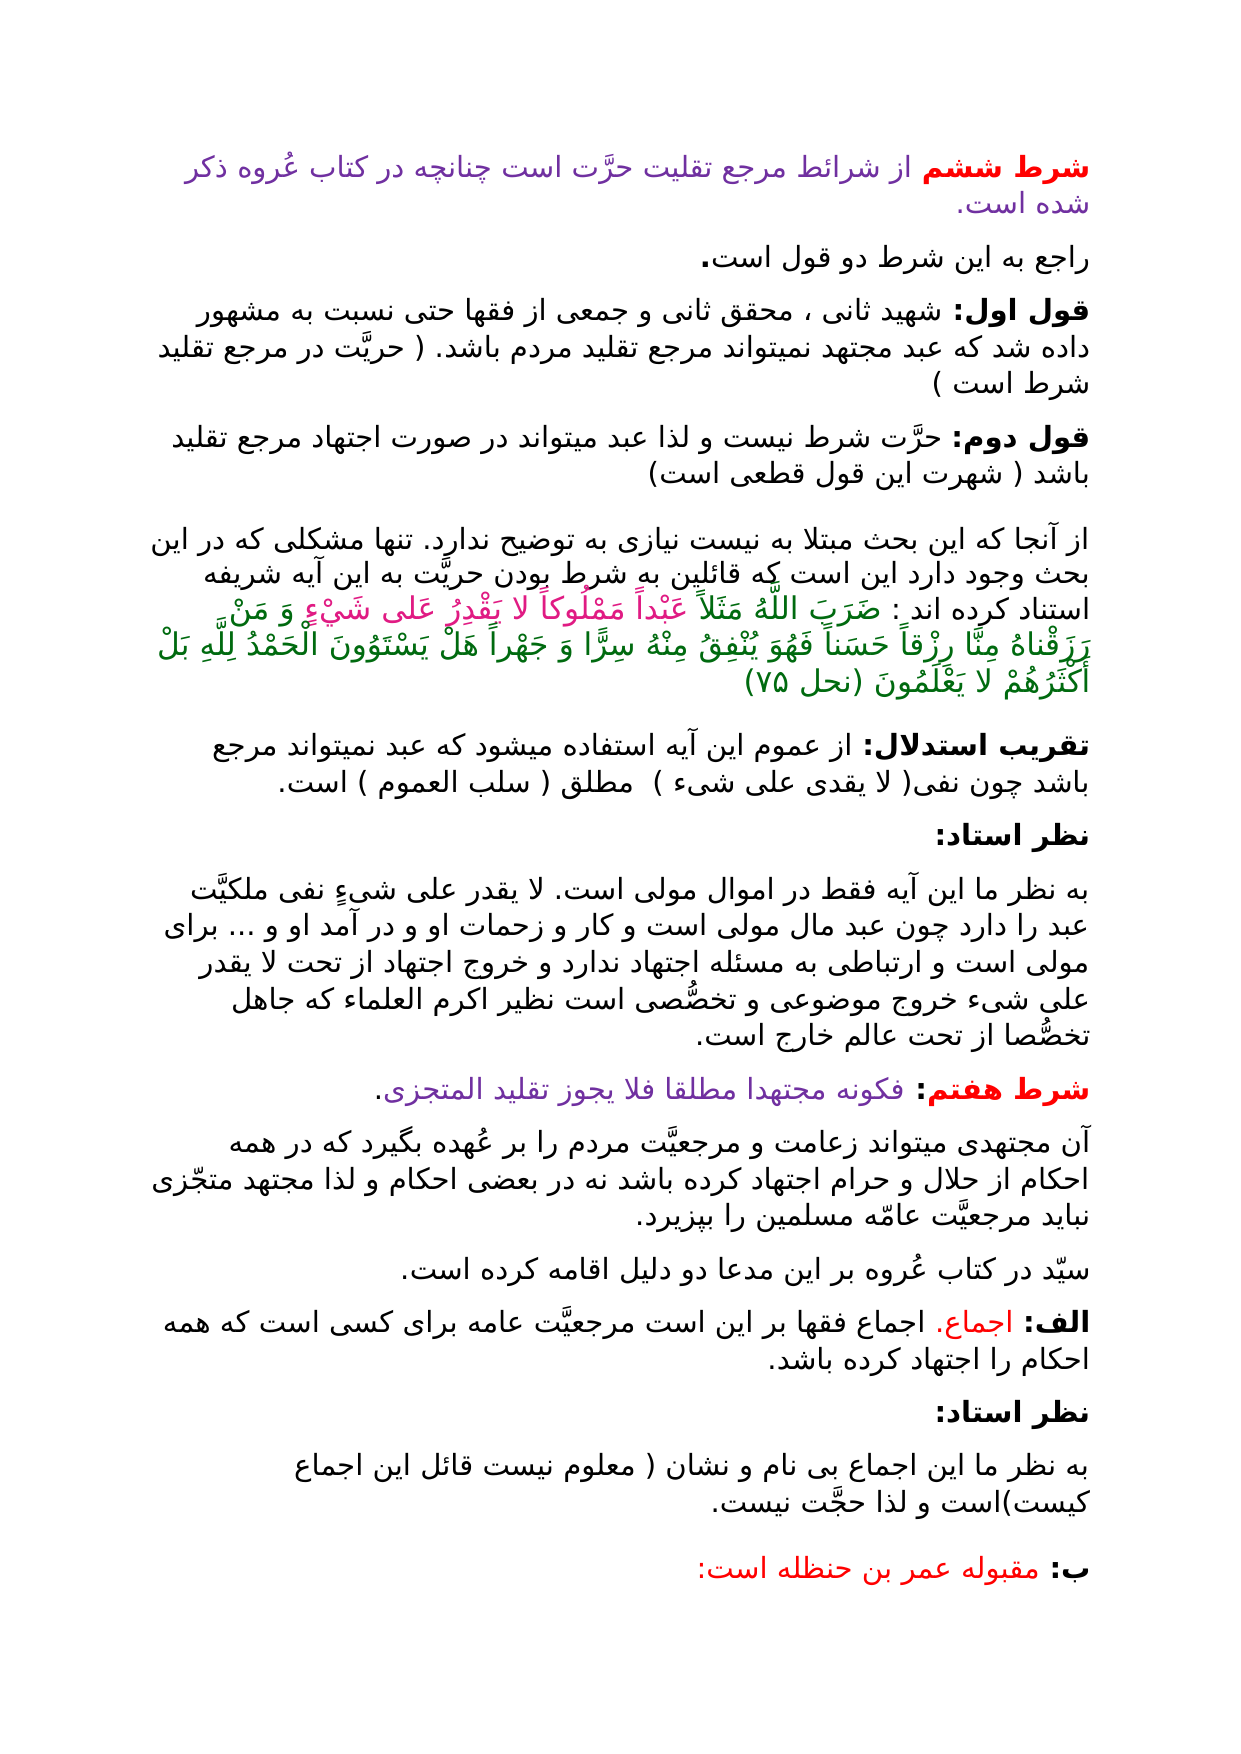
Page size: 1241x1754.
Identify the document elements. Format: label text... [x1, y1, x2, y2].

text آن مجتهدی میتواند زعامت و مرجعیَّت مردم را بر عُهده بگیرد که در همه احکام از حلال و حرام اجتهاد کرده باشد نه در بعضی احکام و لذا مجتهد متجّزی نباید مرجعیَّت عامّه مسلمین را بپزیرد. [150, 1125, 1090, 1233]
text به نظر ما این اجماع بی نام و نشان ( معلوم نیست قائل این اجماع کیست)است و لذا حجَّت نیست. [150, 1449, 1090, 1519]
text از آنجا که این بحث مبتلا به نیست نیازی به توضیح ندارد. تنها مشکلی که در این بحث وجود دارد این است که قائلین به شرط بودن حریَّت به این آیه شریفه استناد کرده اند : ضَرَبَ اللَّهُ مَثَلاً عَبْداً مَمْلُوكاً لا يَقْدِرُ عَلى‏ شَيْ‏ءٍ وَ مَنْ رَزَقْناهُ مِنَّا رِزْقاً حَسَناً فَهُوَ يُنْفِقُ مِنْهُ سِرًّا وَ جَهْراً هَلْ يَسْتَوُونَ الْحَمْدُ لِلَّهِ بَلْ أَكْثَرُهُمْ لا يَعْلَمُونَ (نحل ۷۵) [150, 522, 1090, 699]
text نظر استاد: [150, 819, 1090, 853]
text تقریب استدلال: از عموم این آیه استفاده میشود که عبد نمیتواند مرجع باشد چون نفی( لا یقدی علی شیء ) مطلق ( سلب العموم ) است. [150, 729, 1090, 799]
text نظر استاد: [150, 1395, 1090, 1429]
text قول دوم: حرَّت شرط نیست و لذا عبد میتواند در صورت اجتهاد مرجع تقلید باشد ( شهرت این قول قطعی است) [150, 420, 1090, 491]
text ب: مقبوله عمر بن حنظله است: [150, 1551, 1090, 1585]
text به نظر ما این آیه فقط در اموال مولی است. لا یقدر علی شیءٍ نفی ملکیَّت عبد را دارد چون عبد مال مولی است و کار و زحمات او و در آمد او و ... برای مولی است و ارتباطی به مسئله اجتهاد ندارد و خروج اجتهاد از تحت لا یقدر علی شیء خروج موضوعی و تخصُّصی است نظیر اکرم العلماء که جاهل تخصُّصا از تحت عالم خارج است. [150, 872, 1090, 1053]
text شرط ششم از شرائط مرجع تقلیت حرَّت است چنانچه در کتاب عُروه ذکر شده است. [150, 150, 1090, 221]
text شرط هفتم: فکونه مجتهدا مطلقا فلا یجوز تقلید المتجزی. [150, 1072, 1090, 1106]
text سیّد در کتاب عُروه بر این مدعا دو دلیل اقامه کرده است. [150, 1252, 1090, 1286]
text راجع به این شرط دو قول است. [150, 240, 1090, 274]
text قول اول: شهید ثانی ، محقق ثانی و جمعی از فقها حتی نسبت به مشهور داده شد که عبد مجتهد نمیتواند مرجع تقلید مردم باشد. ( حریَّت در مرجع تقلید شرط است ) [150, 293, 1090, 401]
text الف: اجماع. اجماع فقها بر این است مرجعیَّت عامه برای کسی است که همه احکام را اجتهاد کرده باشد. [150, 1305, 1090, 1376]
